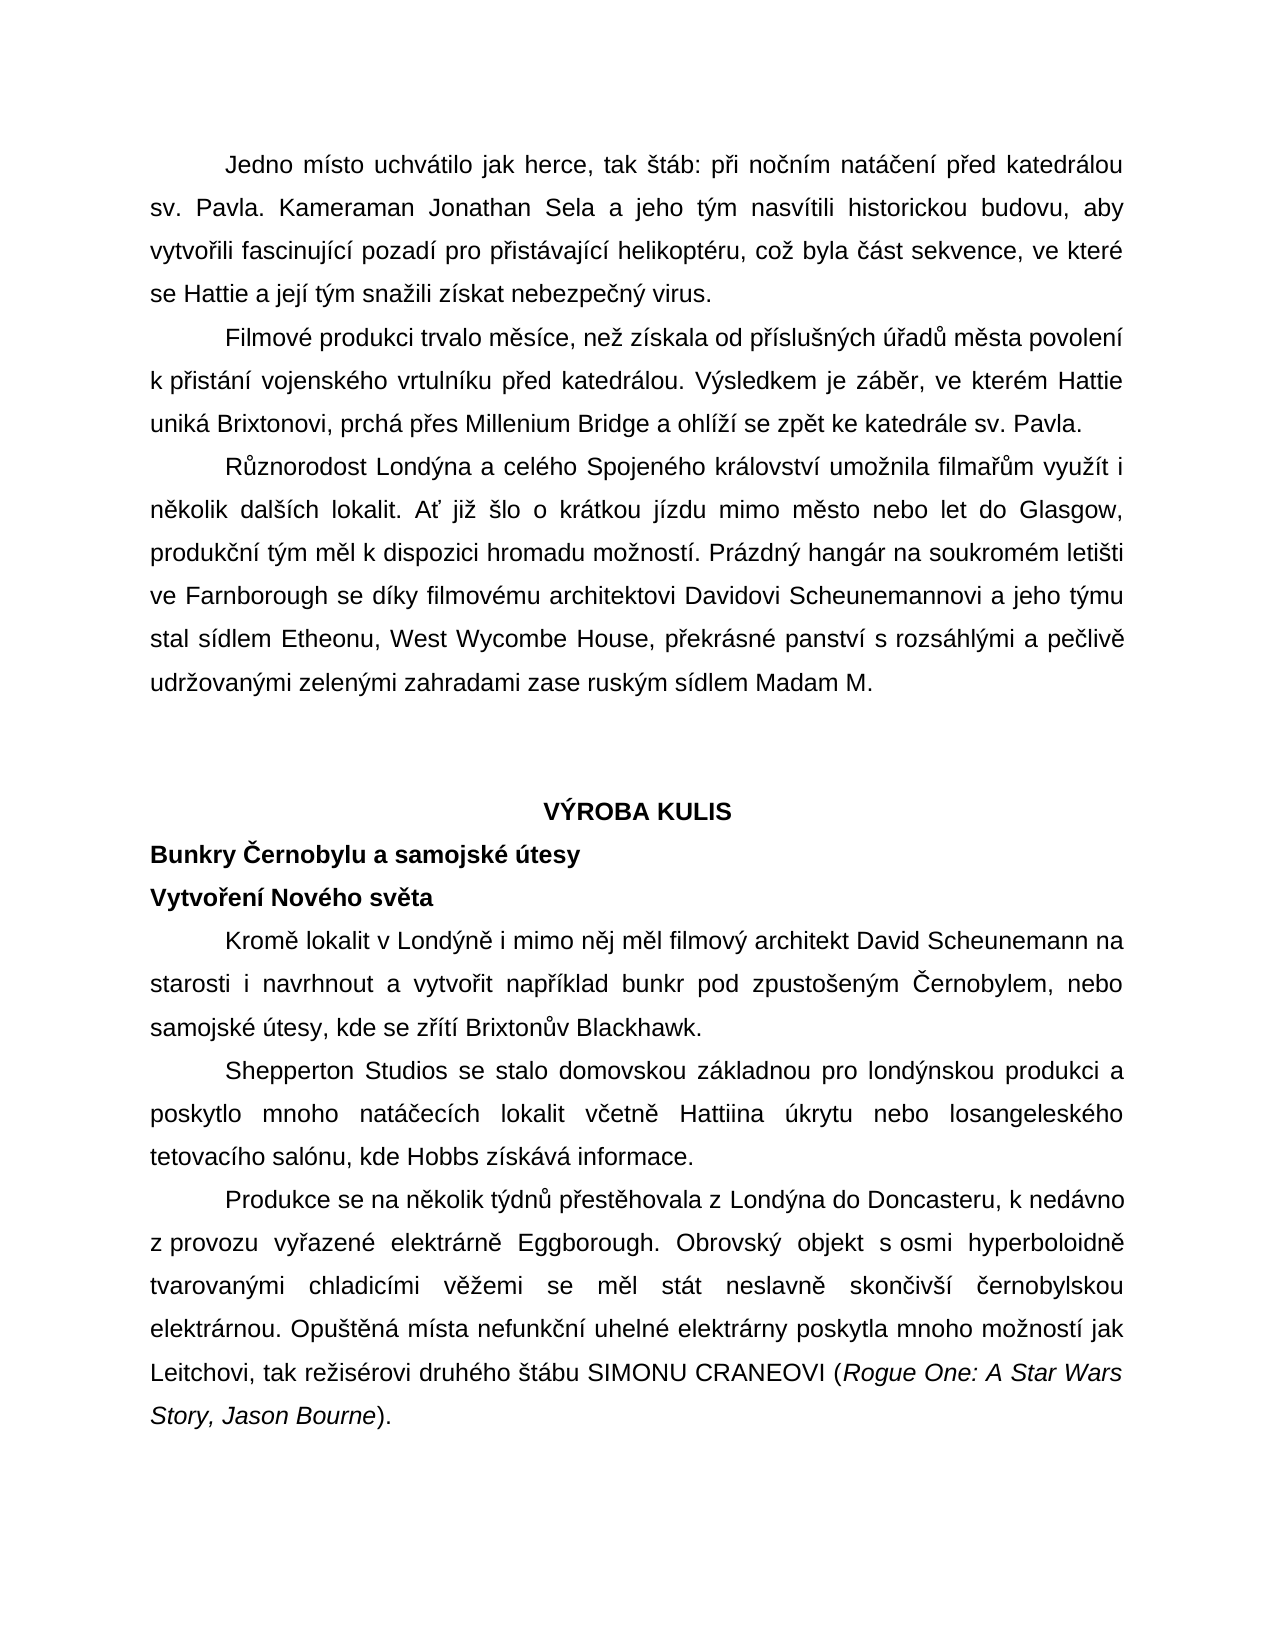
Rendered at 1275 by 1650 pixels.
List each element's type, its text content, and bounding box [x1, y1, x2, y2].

text Různorodost Londýna a celého Spojeného království umožnila filmařům využít i několik dalších lokalit. Ať již šlo o krátkou jízdu mimo město nebo let do Glasgow, produkční tým měl k dispozici hromadu možností. Prázdný hangár na soukromém letišti ve Farnborough se díky filmovému architektovi Davidovi Scheunemannovi a jeho týmu stal sídlem Etheonu, West Wycombe House, překrásné panství s rozsáhlými a pečlivě udržovanými zelenými zahradami zase ruským sídlem Madam M. [150, 452, 1125, 696]
text VÝROBA KULIS [150, 797, 1125, 826]
text Shepperton Studios se stalo domovskou základnou pro londýnskou produkci a poskytlo mnoho natáčecích lokalit včetně Hattiina úkrytu nebo losangeleského tetovacího salónu, kde Hobbs získává informace. [150, 1056, 1125, 1171]
text Produkce se na několik týdnů přestěhovala z Londýna do Doncasteru, k nedávno z provozu vyřazené elektrárně Eggborough. Obrovský objekt s osmi hyperboloidně tvarovanými chladicími věžemi se měl stát neslavně skončivší černobylskou elektrárnou. Opuštěná místa nefunkční uhelné elektrárny poskytla mnoho možností jak Leitchovi, tak režisérovi druhého štábu SIMONU CRANEOVI (Rogue One: A Star Wars Story, Jason Bourne). [150, 1185, 1125, 1429]
text Kromě lokalit v Londýně i mimo něj měl filmový architekt David Scheunemann na starosti i navrhnout a vytvořit například bunkr pod zpustošeným Černobylem, nebo samojské útesy, kde se zřítí Brixtonův Blackhawk. [150, 926, 1125, 1041]
text Jedno místo uchvátilo jak herce, tak štáb: při nočním natáčení před katedrálou sv. Pavla. Kameraman Jonathan Sela a jeho tým nasvítili historickou budovu, aby vytvořili fascinující pozadí pro přistávající helikoptéru, což byla část sekvence, ve které se Hattie a její tým snažili získat nebezpečný virus. [150, 150, 1125, 308]
text Filmové produkci trvalo měsíce, než získala od příslušných úřadů města povolení k přistání vojenského vrtulníku před katedrálou. Výsledkem je záběr, ve kterém Hattie uniká Brixtonovi, prchá přes Millenium Bridge a ohlíží se zpět ke katedrále sv. Pavla. [150, 322, 1125, 437]
text Vytvoření Nového světa [150, 883, 1125, 912]
text Bunkry Černobylu a samojské útesy [150, 840, 1125, 869]
